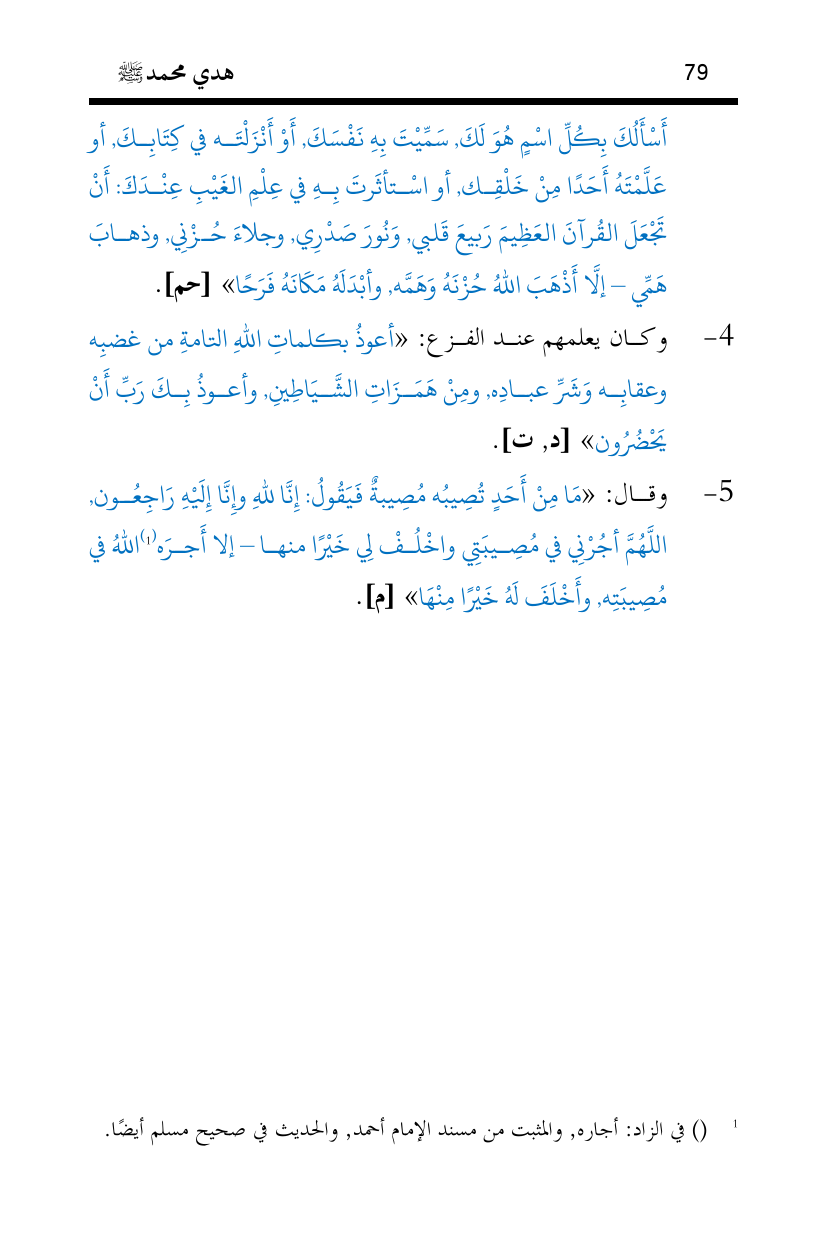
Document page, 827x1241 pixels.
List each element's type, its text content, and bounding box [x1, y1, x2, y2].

list وكان يعلمهم عند الفزع: «أعوذُ بكلماتِ اللهِ التامةِ من غضبِه وعقابِه وَشَرِّ عبادِه, ومِنْ هَمَزَاتِ الشَّيَاطِينِ, وأعوذُ بِكَ رَبِّ أَنْ يَحْضُرُون» [د, ت]. [89, 312, 703, 468]
list وقال: «مَا مِنْ أَحَدٍ تُصِيبُه مُصِيبةٌ فَيَقُولُ: إِنَّا للهِ وإِنَّا إِلَيْهِ رَاجِعُون, اللَّهُمَّ أجُرْنِي في مُصِيبَتِي واخْلُفْ لِي خَيْرًا منها – إلا أَجرَه()اللهُ في مُصِيبَتِه, وأَخْلَفَ لَهُ خَيْرًا مِنْهَا» [م]. [89, 468, 703, 623]
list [89, 115, 703, 312]
